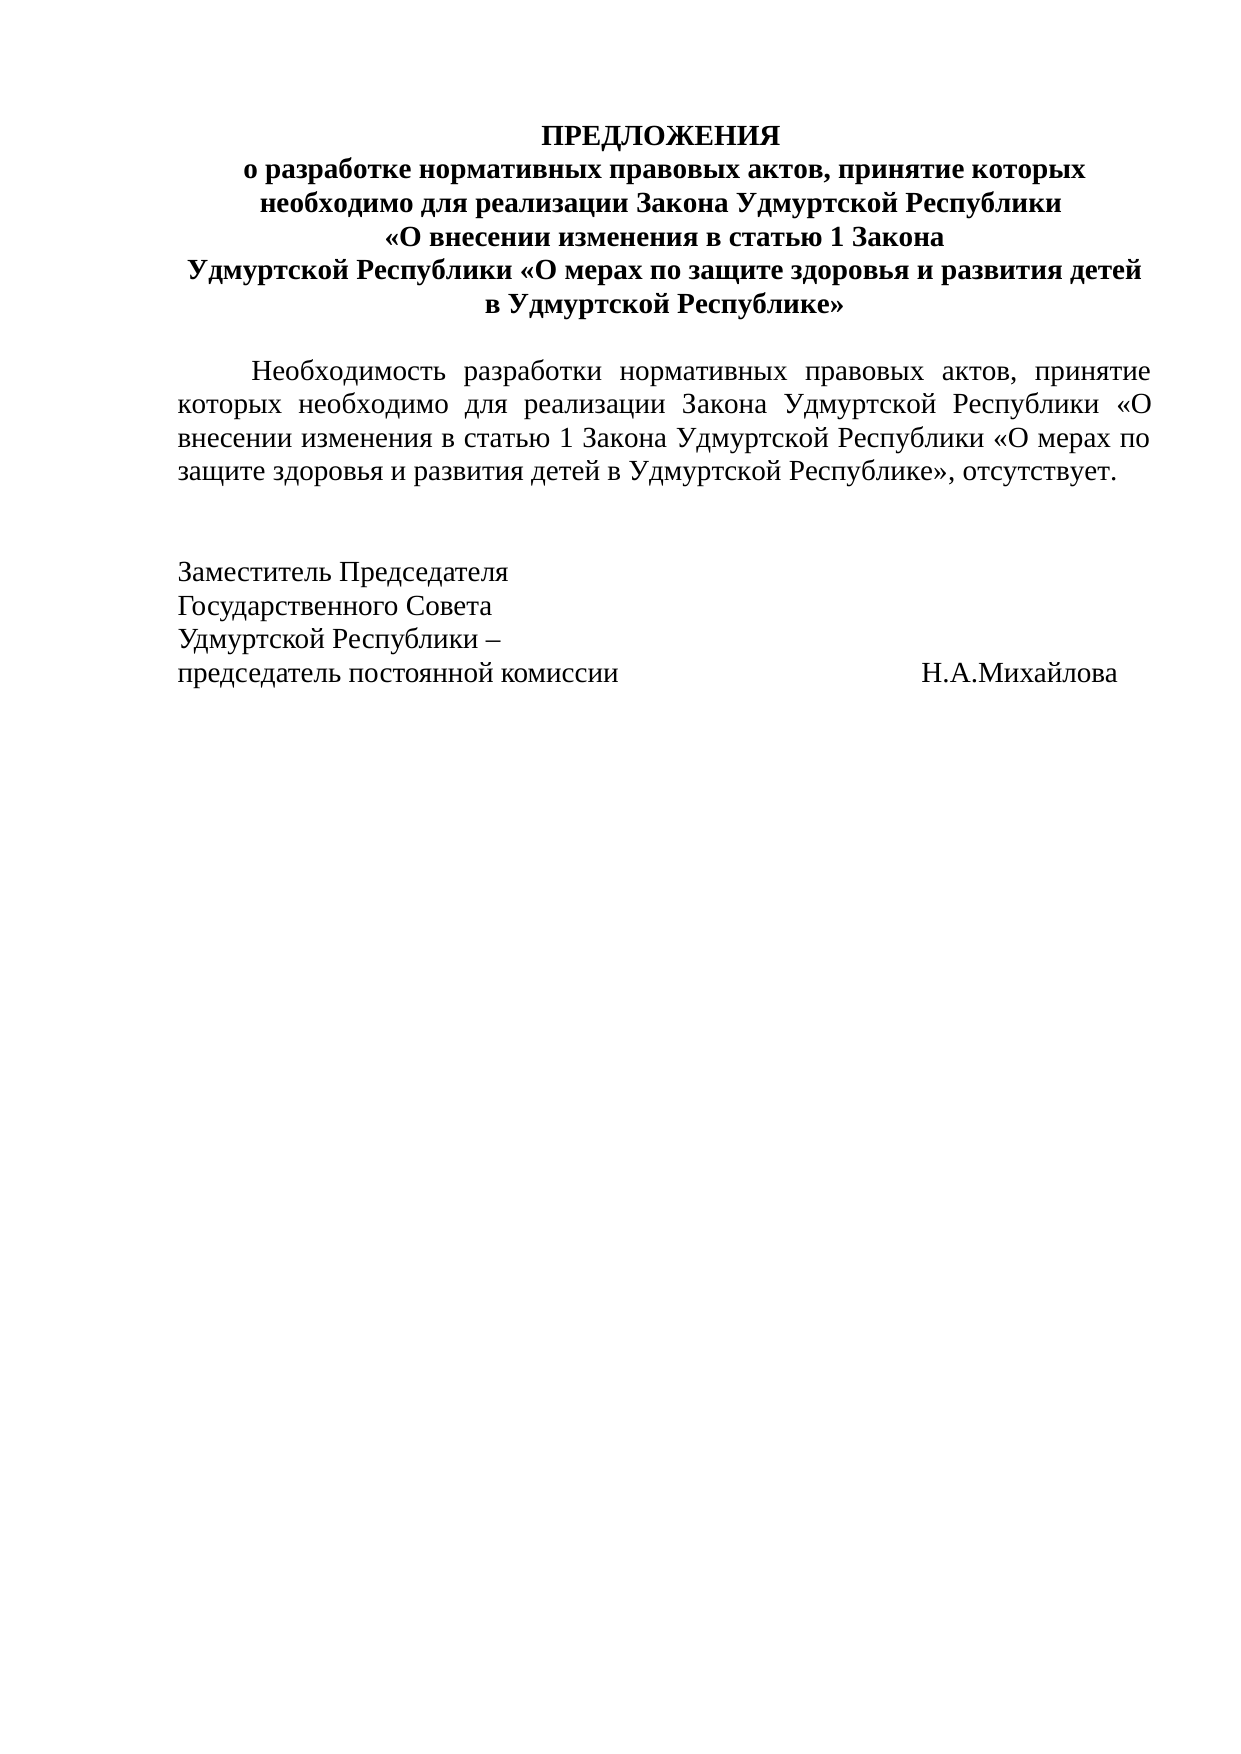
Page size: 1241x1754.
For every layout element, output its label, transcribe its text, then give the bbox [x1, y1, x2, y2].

text ПРЕДЛОЖЕНИЯ о разработке нормативных правовых актов, принятие которых необходимо для реализации Закона Удмуртской Республики «О внесении изменения в статью 1 Закона [177, 118, 1152, 252]
subtitle Государственного Совета [177, 588, 1152, 621]
text Необходимость разработки нормативных правовых актов, принятие которых необходимо для реализации Закона Удмуртской Республики «О внесении изменения в статью 1 Закона Удмуртской Республики «О мерах по защите здоровья и развития детей в Удмуртской Республике», отсутствует. [177, 353, 1152, 487]
text Удмуртской Республики «О мерах по защите здоровья и развития детей [177, 252, 1152, 286]
subtitle Заместитель Председателя [177, 554, 1152, 588]
subtitle председатель постоянной комиссии Н.А.Михайлова [177, 655, 1152, 688]
text в Удмуртской Республике» [177, 286, 1152, 319]
subtitle Удмуртской Республики – [177, 621, 1152, 655]
